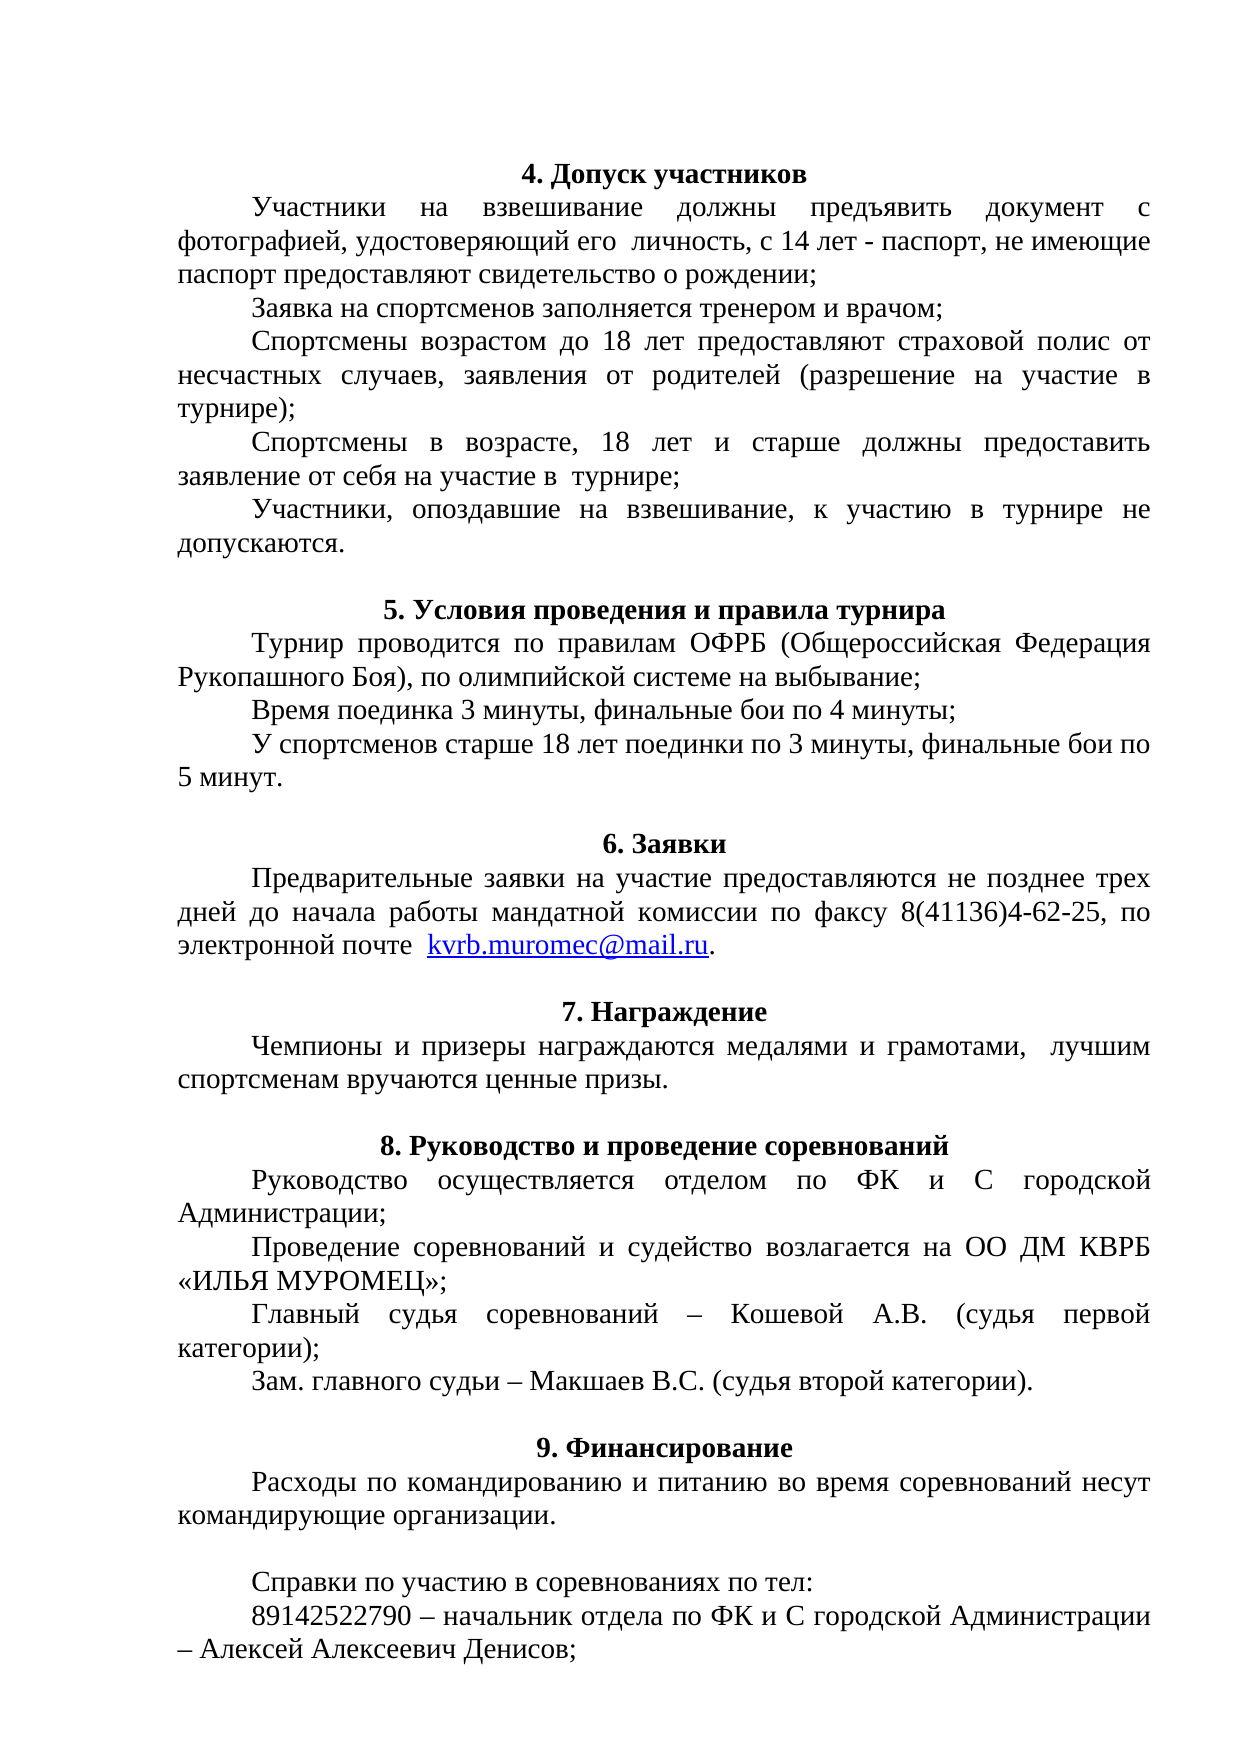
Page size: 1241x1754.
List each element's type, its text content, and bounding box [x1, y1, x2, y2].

text Спортсмены возрастом до 18 лет предоставляют страховой полис от несчастных случаев, заявления от родителей (разрешение на участие в турнире); [177, 323, 1152, 424]
text 9. Финансирование [177, 1430, 1152, 1464]
text 8. Руководство и проведение соревнований [177, 1128, 1152, 1162]
text Чемпионы и призеры награждаются медалями и грамотами, лучшим спортсменам вручаются ценные призы. [177, 1028, 1152, 1095]
text Спортсмены в возрасте, 18 лет и старше должны предоставить заявление от себя на участие в турнире; [177, 424, 1152, 491]
text Проведение соревнований и судейство возлагается на ОО ДМ КВРБ «ИЛЬЯ МУРОМЕЦ»; [177, 1229, 1152, 1296]
text 6. Заявки [177, 827, 1152, 860]
text Время поединка 3 минуты, финальные бои по 4 минуты; [177, 692, 1152, 726]
text Предварительные заявки на участие предоставляются не позднее трех дней до начала работы мандатной комиссии по факсу 8(41136)4-62-25, по электронной почте kvrb.muromec@mail.ru. [177, 860, 1152, 961]
text 5. Условия проведения и правила турнира [177, 592, 1152, 625]
text У спортсменов старше 18 лет поединки по 3 минуты, финальные бои по 5 минут. [177, 726, 1152, 793]
text Справки по участию в соревнованиях по тел: [177, 1564, 1152, 1598]
text Участники, опоздавшие на взвешивание, к участию в турнире не допускаются. [177, 491, 1152, 558]
text Заявка на спортсменов заполняется тренером и врачом; [177, 290, 1152, 323]
text Главный судья соревнований – Кошевой А.В. (судья первой категории); [177, 1296, 1152, 1363]
text 89142522790 – начальник отдела по ФК и С городской Администрации – Алексей Алексеевич Денисов; [177, 1598, 1152, 1665]
text Турнир проводится по правилам ОФРБ (Общероссийская Федерация Рукопашного Боя), по олимпийской системе на выбывание; [177, 625, 1152, 692]
text Участники на взвешивание должны предъявить документ с фотографией, удостоверяющий его личность, с 14 лет - паспорт, не имеющие паспорт предоставляют свидетельство о рождении; [177, 189, 1152, 290]
text 7. Награждение [177, 994, 1152, 1028]
text Зам. главного судьи – Макшаев В.С. (судья второй категории). [177, 1363, 1152, 1397]
text Расходы по командированию и питанию во время соревнований несут командирующие организации. [177, 1464, 1152, 1531]
text Руководство осуществляется отделом по ФК и С городской Администрации; [177, 1162, 1152, 1229]
text 4. Допуск участников [177, 156, 1152, 189]
